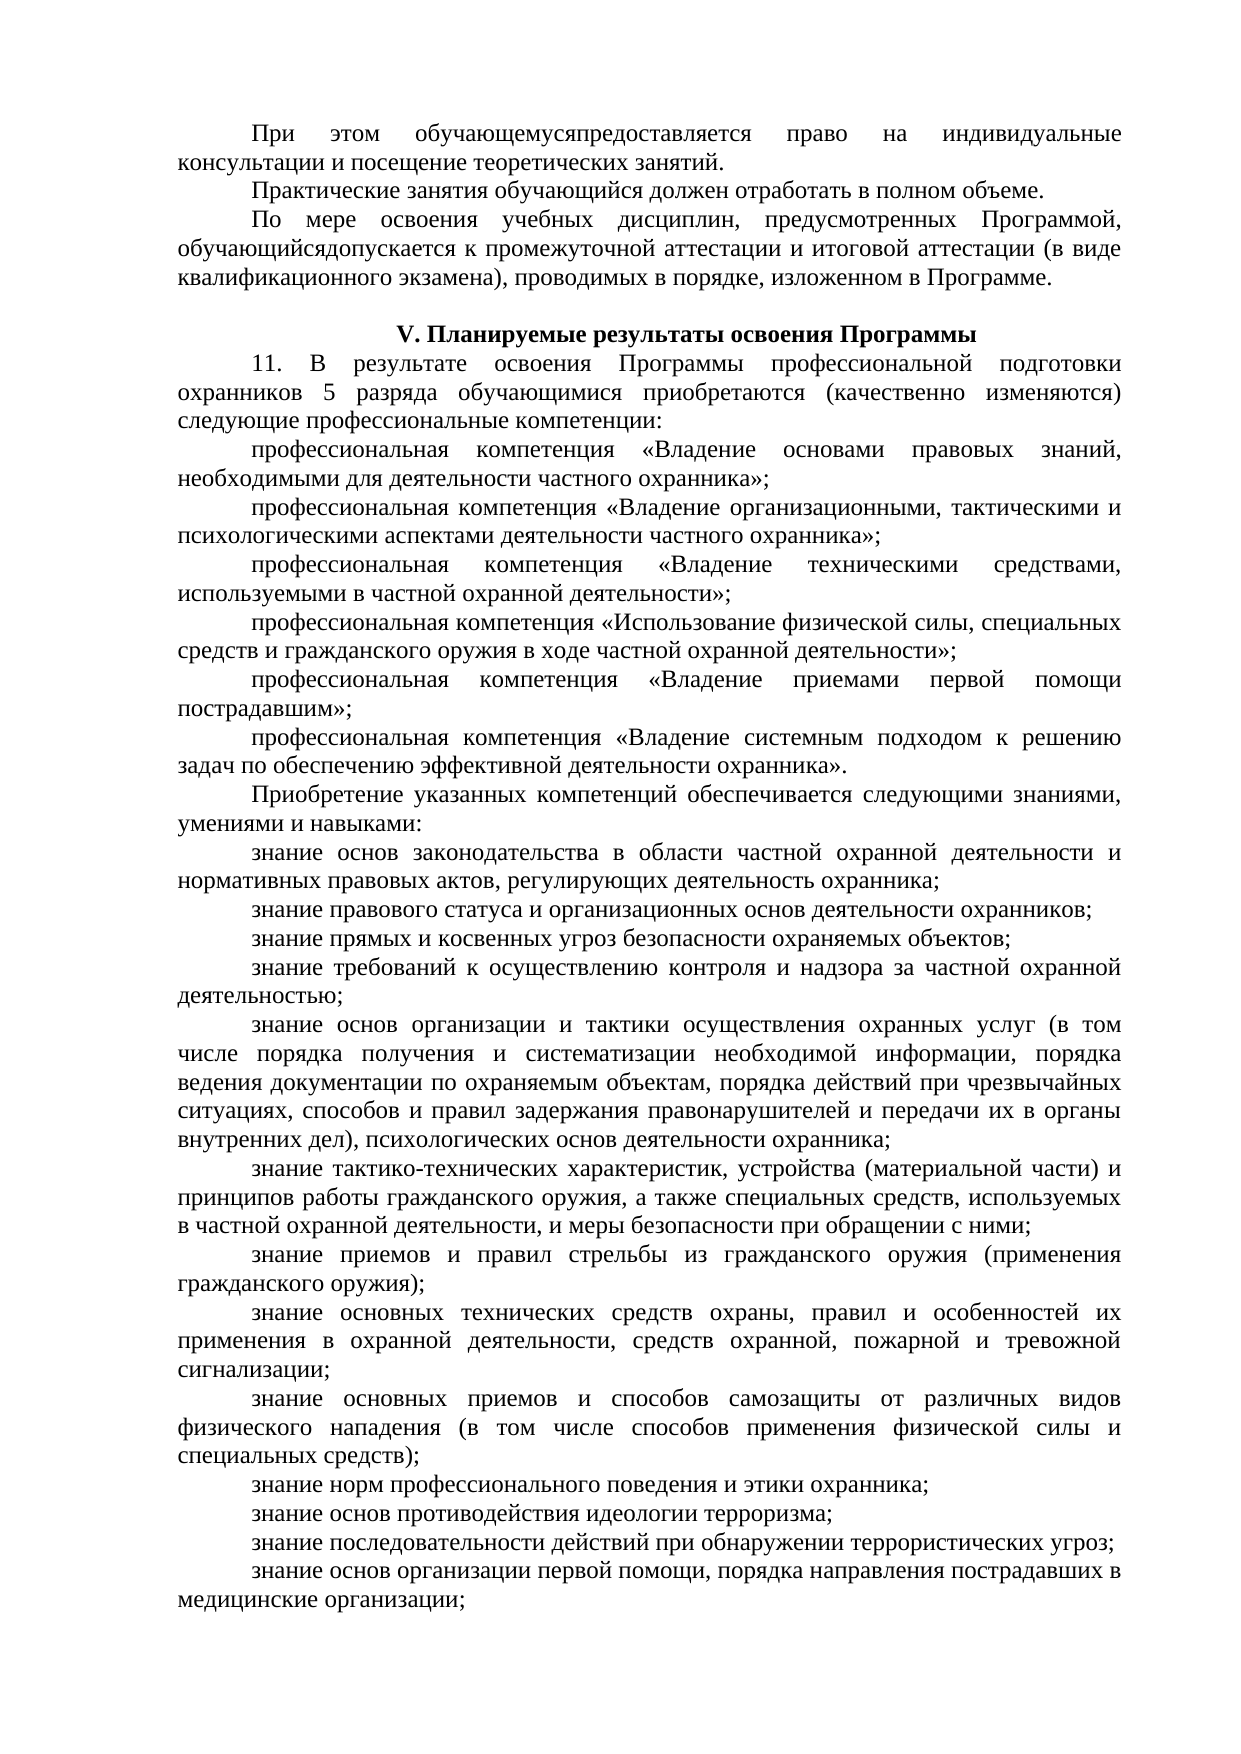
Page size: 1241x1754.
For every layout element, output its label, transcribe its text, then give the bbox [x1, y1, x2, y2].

text профессиональная компетенция «Владение приемами первой помощи пострадавшим»; [177, 664, 1122, 722]
text профессиональная компетенция «Владение основами правовых знаний, необходимыми для деятельности частного охранника»; [177, 434, 1122, 492]
text знание правового статуса и организационных основ деятельности охранников; [177, 894, 1122, 923]
text знание основных приемов и способов самозащиты от различных видов физического нападения (в том числе способов применения физической силы и специальных средств); [177, 1383, 1122, 1469]
text знание тактико-технических характеристик, устройства (материальной части) и принципов работы гражданского оружия, а также специальных средств, используемых в частной охранной деятельности, и меры безопасности при обращении с ними; [177, 1153, 1122, 1239]
text При этом обучающемусяпредоставляется право на индивидуальные консультации и посещение теоретических занятий. [177, 118, 1122, 176]
text По мере освоения учебных дисциплин, предусмотренных Программой, обучающийсядопускается к промежуточной аттестации и итоговой аттестации (в виде квалификационного экзамена), проводимых в порядке, изложенном в Программе. [177, 204, 1122, 291]
text знание прямых и косвенных угроз безопасности охраняемых объектов; [177, 923, 1122, 952]
text знание основных технических средств охраны, правил и особенностей их применения в охранной деятельности, средств охранной, пожарной и тревожной сигнализации; [177, 1297, 1122, 1383]
text знание основ противодействия идеологии терроризма; [177, 1498, 1122, 1527]
text знание приемов и правил стрельбы из гражданского оружия (применения гражданского оружия); [177, 1239, 1122, 1297]
text профессиональная компетенция «Использование физической силы, специальных средств и гражданского оружия в ходе частной охранной деятельности»; [177, 607, 1122, 664]
text профессиональная компетенция «Владение организационными, тактическими и психологическими аспектами деятельности частного охранника»; [177, 492, 1122, 549]
text знание последовательности действий при обнаружении террористических угроз; [177, 1527, 1122, 1556]
text Практические занятия обучающийся должен отработать в полном объеме. [177, 176, 1122, 204]
text знание требований к осуществлению контроля и надзора за частной охранной деятельностью; [177, 952, 1122, 1009]
text V. Планируемые результаты освоения Программы [177, 319, 1122, 348]
text знание норм профессионального поведения и этики охранника; [177, 1469, 1122, 1498]
text 11. В результате освоения Программы профессиональной подготовки охранников 5 разряда обучающимися приобретаются (качественно изменяются) следующие профессиональные компетенции: [177, 348, 1122, 434]
text профессиональная компетенция «Владение техническими средствами, используемыми в частной охранной деятельности»; [177, 549, 1122, 607]
text знание основ организации первой помощи, порядка направления пострадавших в медицинские организации; [177, 1556, 1122, 1613]
text знание основ законодательства в области частной охранной деятельности и нормативных правовых актов, регулирующих деятельность охранника; [177, 837, 1122, 894]
text знание основ организации и тактики осуществления охранных услуг (в том числе порядка получения и систематизации необходимой информации, порядка ведения документации по охраняемым объектам, порядка действий при чрезвычайных ситуациях, способов и правил задержания правонарушителей и передачи их в органы внутренних дел), психологических основ деятельности охранника; [177, 1009, 1122, 1153]
text профессиональная компетенция «Владение системным подходом к решению задач по обеспечению эффективной деятельности охранника». [177, 722, 1122, 779]
text Приобретение указанных компетенций обеспечивается следующими знаниями, умениями и навыками: [177, 779, 1122, 837]
